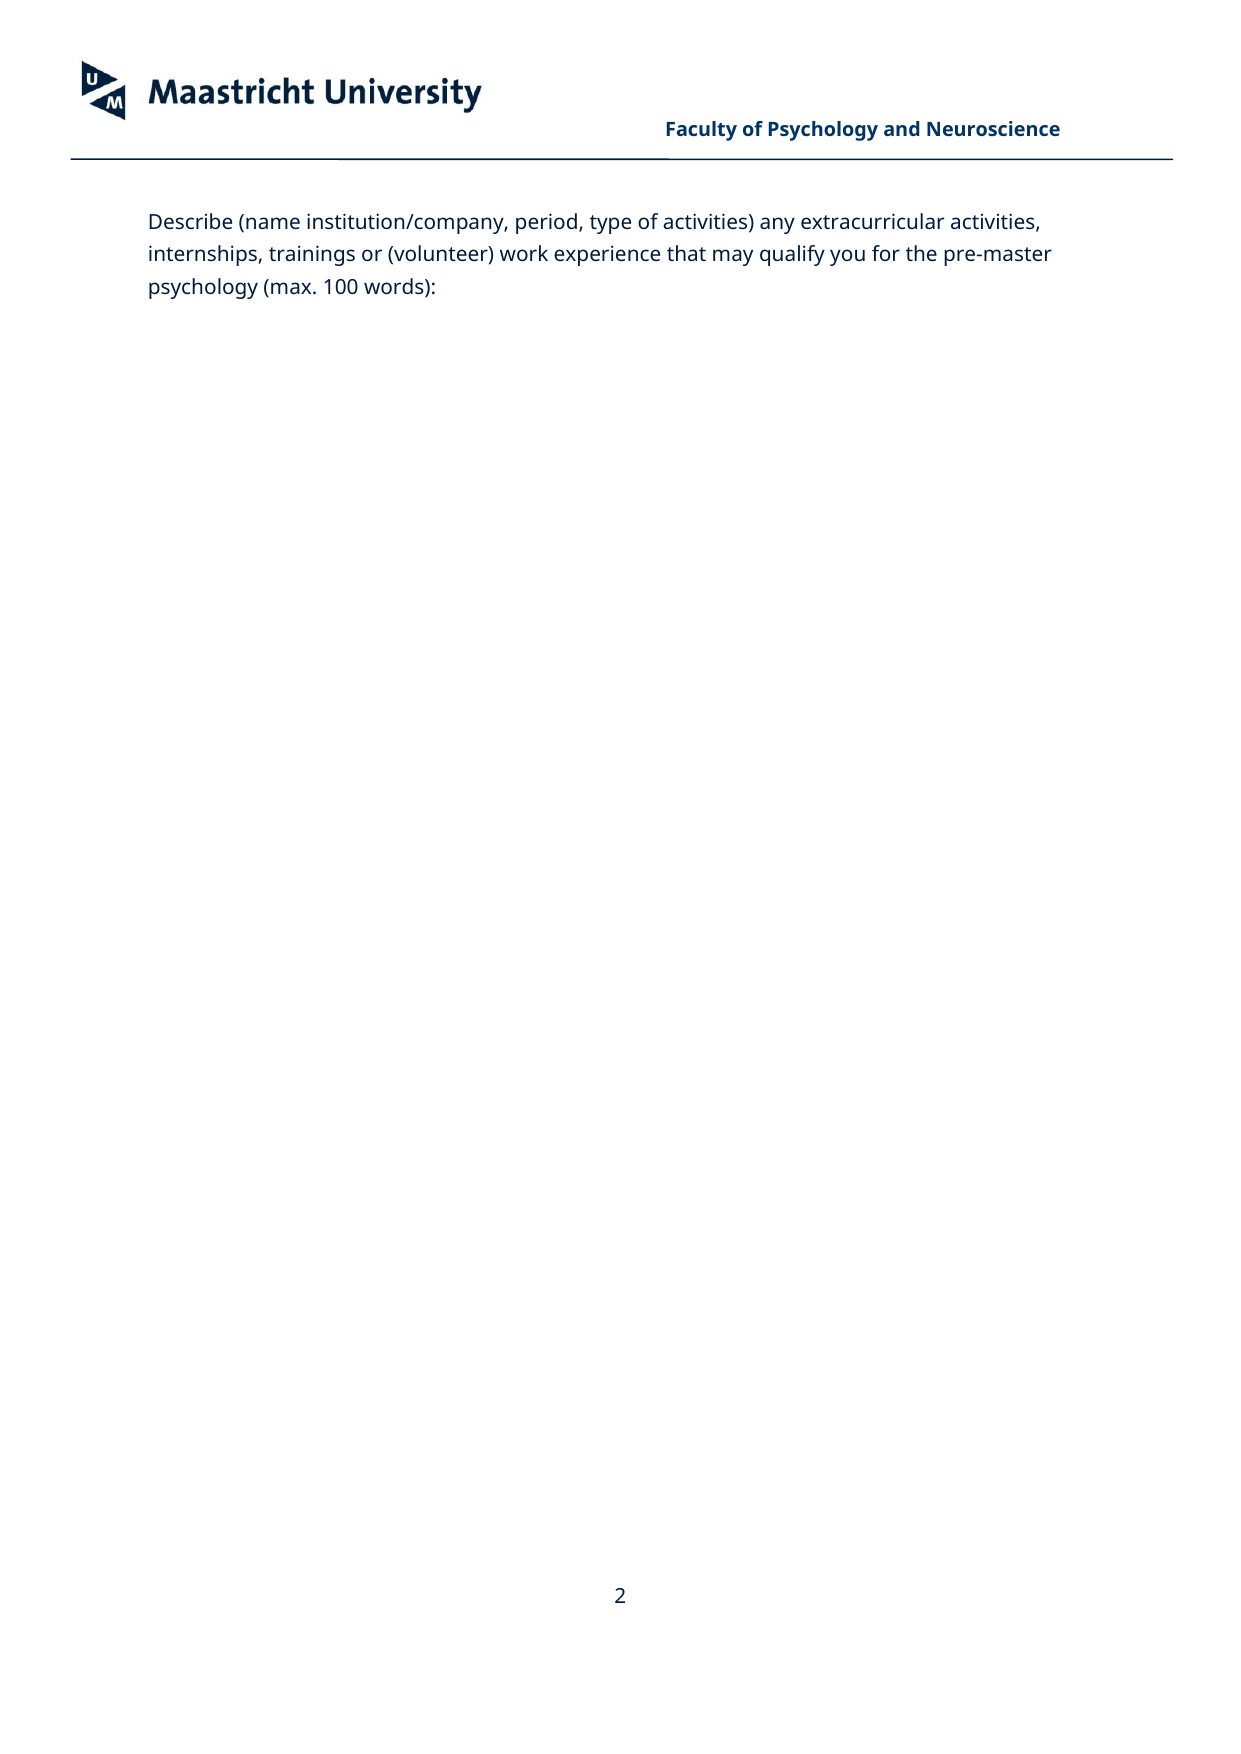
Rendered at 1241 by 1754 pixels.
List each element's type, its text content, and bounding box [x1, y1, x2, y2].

text Describe (name institution/company, period, type of activities) any extracurricular activities, internships, trainings or (volunteer) work experience that may qualify you for the pre-master psychology (max. 100 words): [148, 207, 1092, 300]
picture [52, 31, 509, 144]
